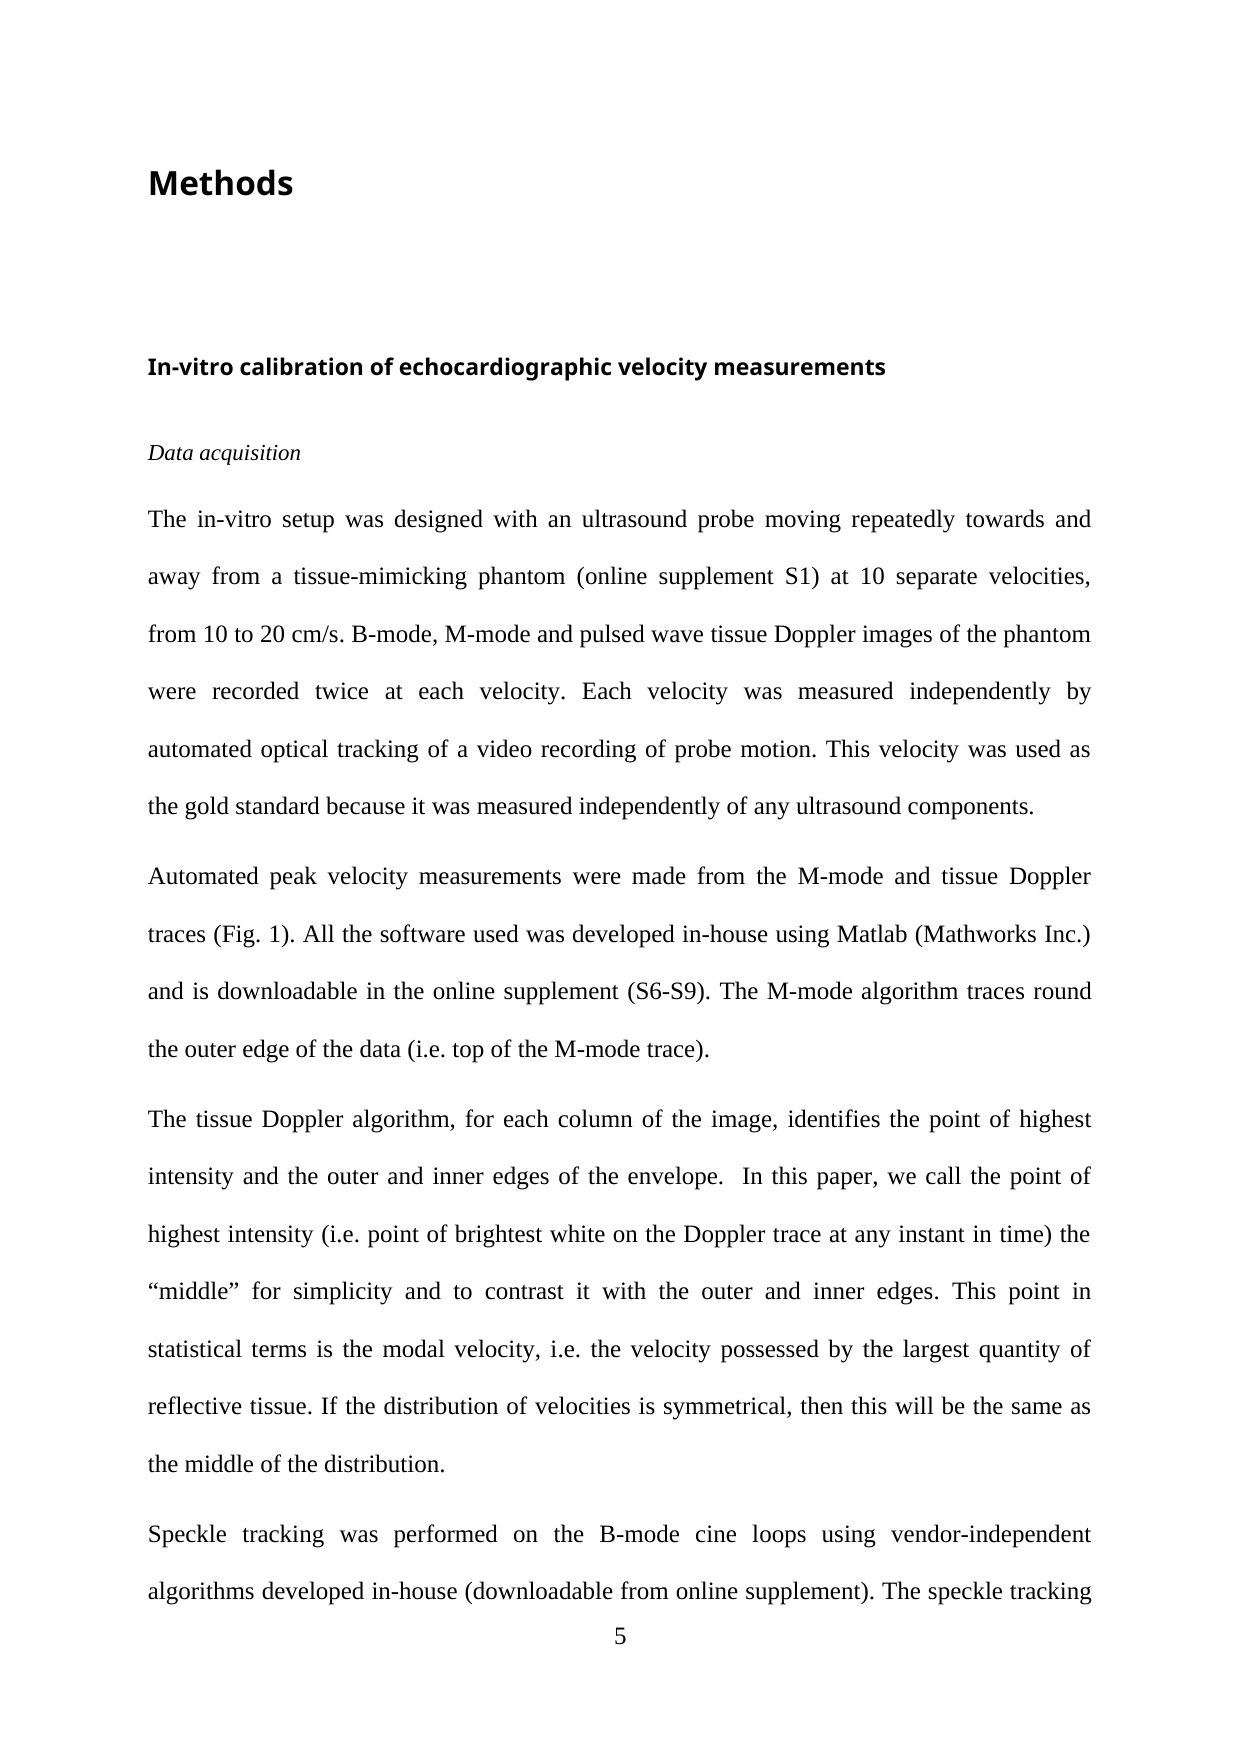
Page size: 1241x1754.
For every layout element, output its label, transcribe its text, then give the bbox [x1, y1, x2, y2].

subtitle Methods [148, 160, 1092, 206]
subtitle Data acquisition [148, 438, 1092, 465]
text The in-vitro setup was designed with an ultrasound probe moving repeatedly towards and away from a tissue-mimicking phantom (online supplement S1) at 10 separate velocities, from 10 to 20 cm/s. B-mode, M-mode and pulsed wave tissue Doppler images of the phantom were recorded twice at each velocity. Each velocity was measured independently by automated optical tracking of a video recording of probe motion. This velocity was used as the gold standard because it was measured independently of any ultrasound components. [148, 504, 1092, 820]
text Automated peak velocity measurements were made from the M-mode and tissue Doppler traces (Fig. 1). All the software used was developed in-house using Matlab (Mathworks Inc.) and is downloadable in the online supplement (S6-S9). The M-mode algorithm traces round the outer edge of the data (i.e. top of the M-mode trace). [148, 861, 1092, 1062]
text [148, 1519, 1092, 1605]
subtitle In-vitro calibration of echocardiographic velocity measurements [148, 351, 1092, 382]
text The tissue Doppler algorithm, for each column of the image, identifies the point of highest intensity and the outer and inner edges of the envelope. In this paper, we call the point of highest intensity (i.e. point of brightest white on the Doppler trace at any instant in time) the “middle” for simplicity and to contrast it with the outer and inner edges. This point in statistical terms is the modal velocity, i.e. the velocity possessed by the largest quantity of reflective tissue. If the distribution of velocities is symmetrical, then this will be the same as the middle of the distribution. [148, 1104, 1092, 1477]
